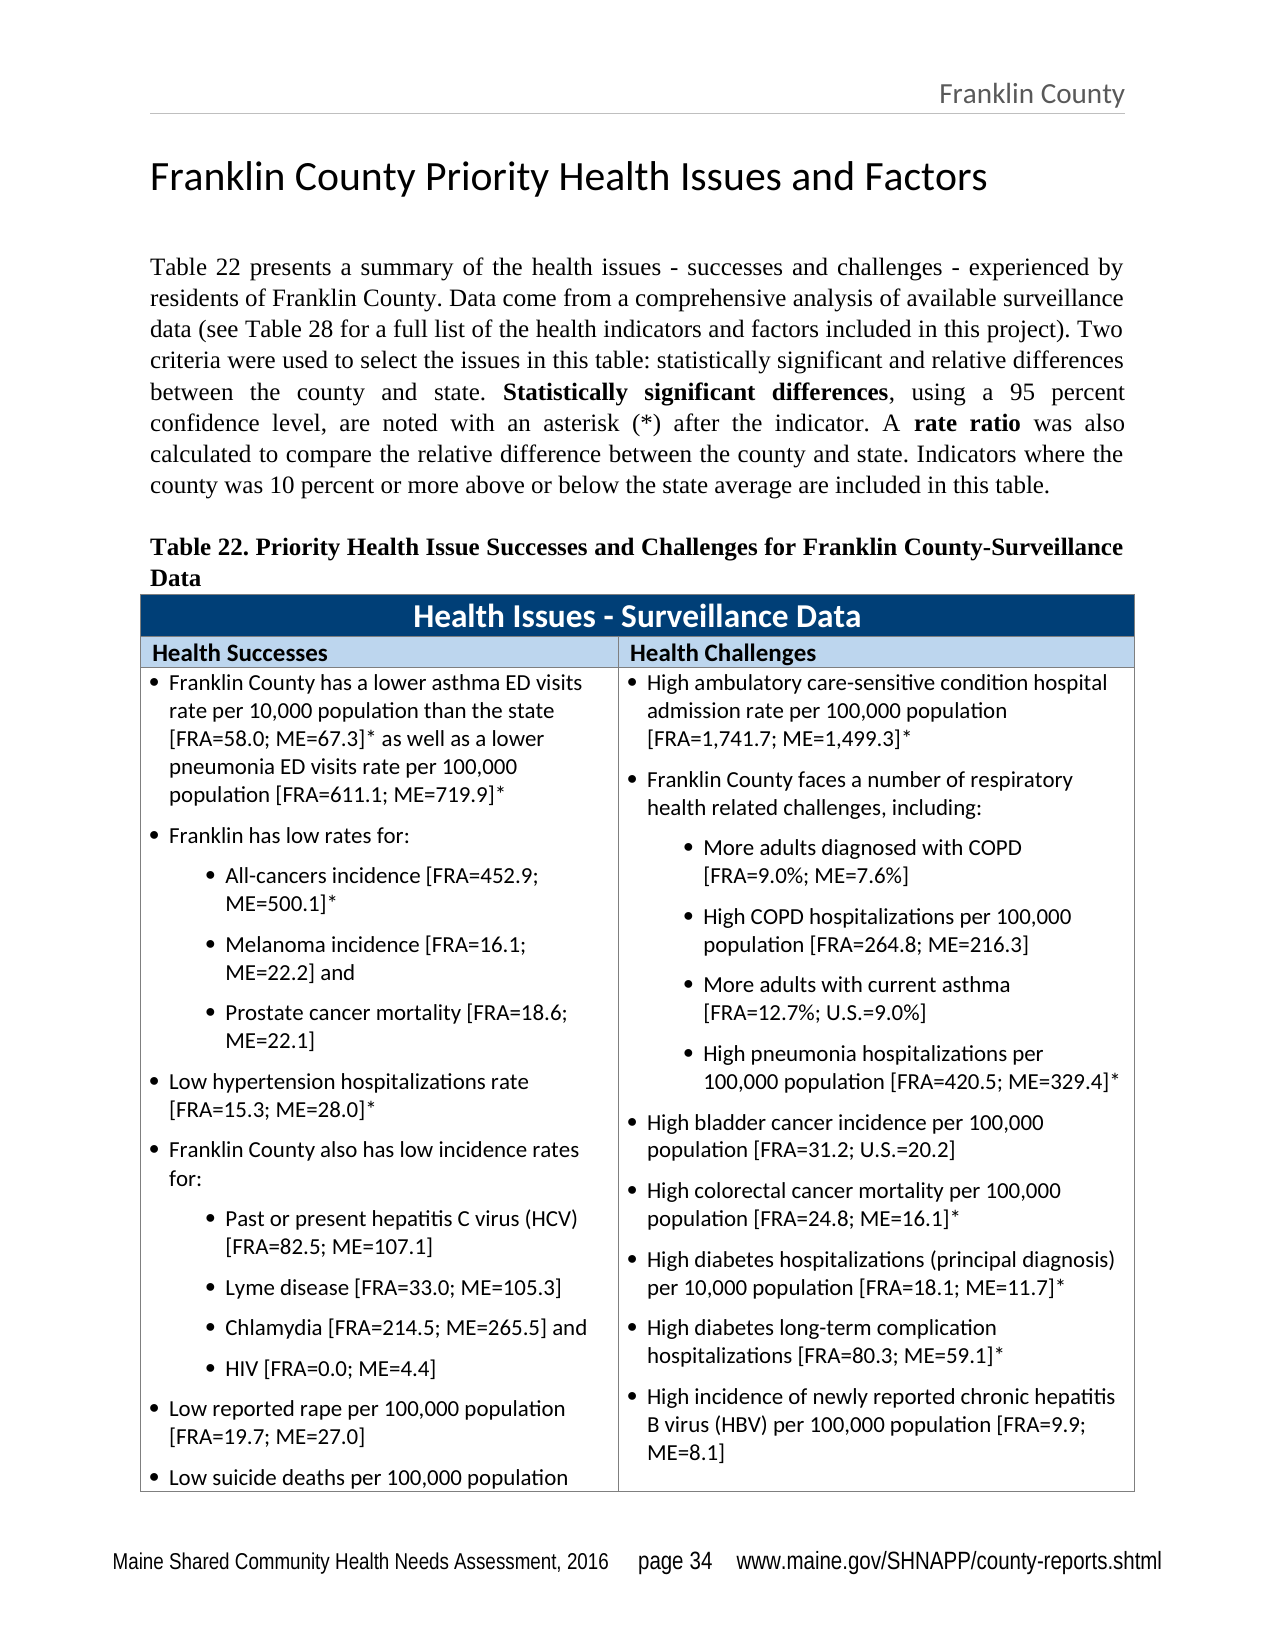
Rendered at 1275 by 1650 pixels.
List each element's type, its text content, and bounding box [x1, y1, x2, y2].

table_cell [141, 668, 618, 1491]
table_header Health Issues - Surveillance Data [141, 595, 1134, 636]
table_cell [619, 668, 1134, 1491]
subtitle Franklin County Priority Health Issues and Factors [150, 150, 1125, 201]
subtitle Table 22. Priority Health Issue Successes and Challenges for Franklin County-Surveillance Data [150, 532, 1125, 592]
text Table 22 presents a summary of the health issues - successes and challenges - experienced by residents of Franklin County. Data come from a comprehensive analysis of available surveillance data (see Table 28 for a full list of the health indicators and factors included in this project). Two criteria were used to select the issues in this table: statistically significant and relative differences between the county and state. Statistically significant differences, using a 95 percent confidence level, are noted with an asterisk (*) after the indicator. A rate ratio was also calculated to compare the relative difference between the county and state. Indicators where the county was 10 percent or more above or below the state average are included in this table. [150, 252, 1125, 498]
table_cell Health Successes [141, 637, 618, 667]
table_cell Health Challenges [619, 637, 1134, 667]
